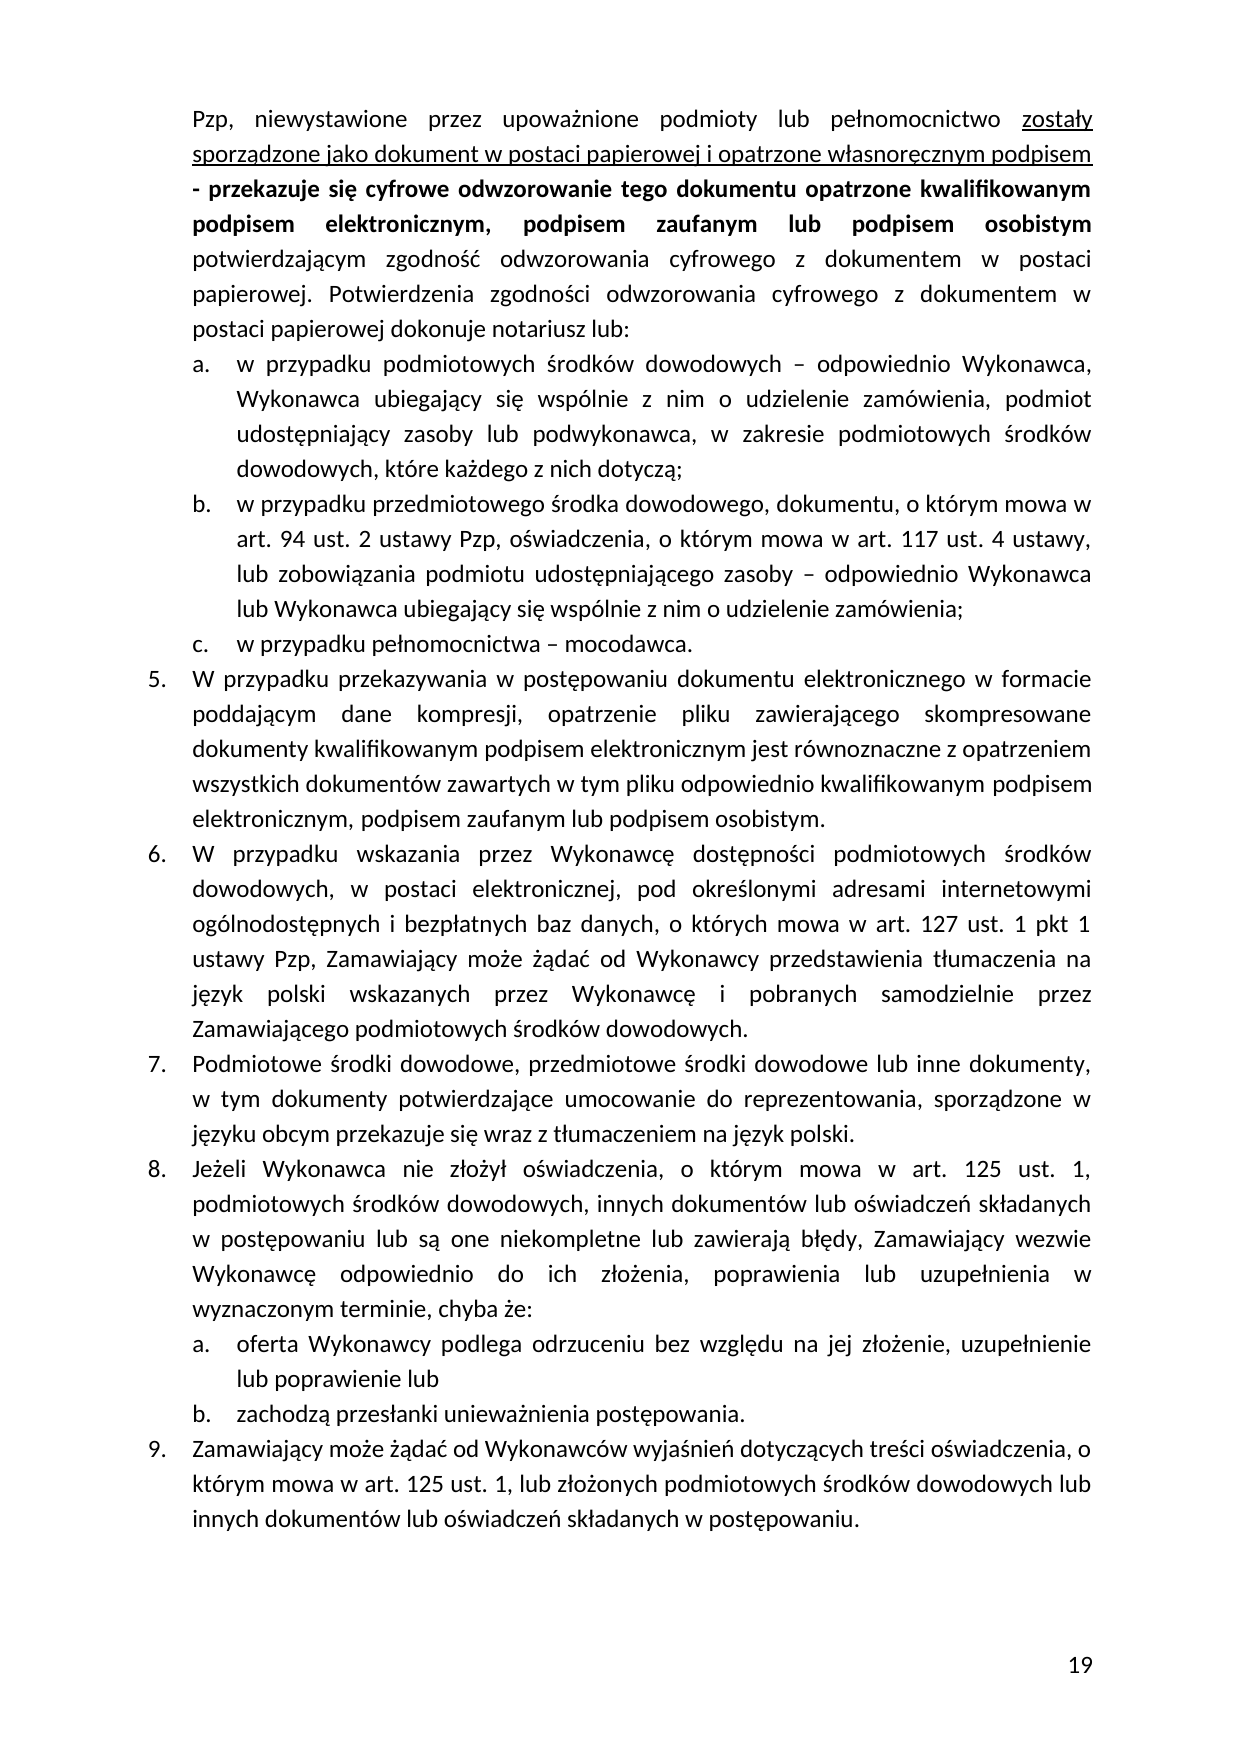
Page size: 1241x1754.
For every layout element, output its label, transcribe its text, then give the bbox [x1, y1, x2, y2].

list Jeżeli Wykonawca nie złożył oświadczenia, o którym mowa w art. 125 ust. 1, podmiotowych środków dowodowych, innych dokumentów lub oświadczeń składanych w postępowaniu lub są one niekompletne lub zawierają błędy, Zamawiający wezwie Wykonawcę odpowiednio do ich złożenia, poprawienia lub uzupełnienia w wyznaczonym terminie, chyba że: [148, 1153, 1093, 1324]
list w przypadku przedmiotowego środka dowodowego, dokumentu, o którym mowa w art. 94 ust. 2 ustawy Pzp, oświadczenia, o którym mowa w art. 117 ust. 4 ustawy, lub zobowiązania podmiotu udostępniającego zasoby – odpowiednio Wykonawca lub Wykonawca ubiegający się wspólnie z nim o udzielenie zamówienia; [192, 488, 1093, 624]
list w przypadku podmiotowych środków dowodowych – odpowiednio Wykonawca, Wykonawca ubiegający się wspólnie z nim o udzielenie zamówienia, podmiot udostępniający zasoby lub podwykonawca, w zakresie podmiotowych środków dowodowych, które każdego z nich dotyczą; [192, 348, 1093, 484]
list W przypadku przekazywania w postępowaniu dokumentu elektronicznego w formacie poddającym dane kompresji, opatrzenie pliku zawierającego skompresowane dokumenty kwalifikowanym podpisem elektronicznym jest równoznaczne z opatrzeniem wszystkich dokumentów zawartych w tym pliku odpowiednio kwalifikowanym podpisem elektronicznym, podpisem zaufanym lub podpisem osobistym. [148, 663, 1093, 834]
list w przypadku pełnomocnictwa – mocodawca. [192, 628, 1093, 659]
list Podmiotowe środki dowodowe, przedmiotowe środki dowodowe lub inne dokumenty, w tym dokumenty potwierdzające umocowanie do reprezentowania, sporządzone w języku obcym przekazuje się wraz z tłumaczeniem na język polski. [148, 1048, 1093, 1149]
list Zamawiający może żądać od Wykonawców wyjaśnień dotyczących treści oświadczenia, o którym mowa w art. 125 ust. 1, lub złożonych podmiotowych środków dowodowych lub innych dokumentów lub oświadczeń składanych w postępowaniu. [148, 1433, 1093, 1534]
list W przypadku wskazania przez Wykonawcę dostępności podmiotowych środków dowodowych, w postaci elektronicznej, pod określonymi adresami internetowymi ogólnodostępnych i bezpłatnych baz danych, o których mowa w art. 127 ust. 1 pkt 1 ustawy Pzp, Zamawiający może żądać od Wykonawcy przedstawienia tłumaczenia na język polski wskazanych przez Wykonawcę i pobranych samodzielnie przez Zamawiającego podmiotowych środków dowodowych. [148, 838, 1093, 1044]
list a. oferta Wykonawcy podlega odrzuceniu bez względu na jej złożenie, uzupełnienie lub poprawienie lub [192, 1328, 1093, 1394]
list b. zachodzą przesłanki unieważnienia postępowania. [192, 1398, 1093, 1429]
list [148, 103, 1093, 344]
